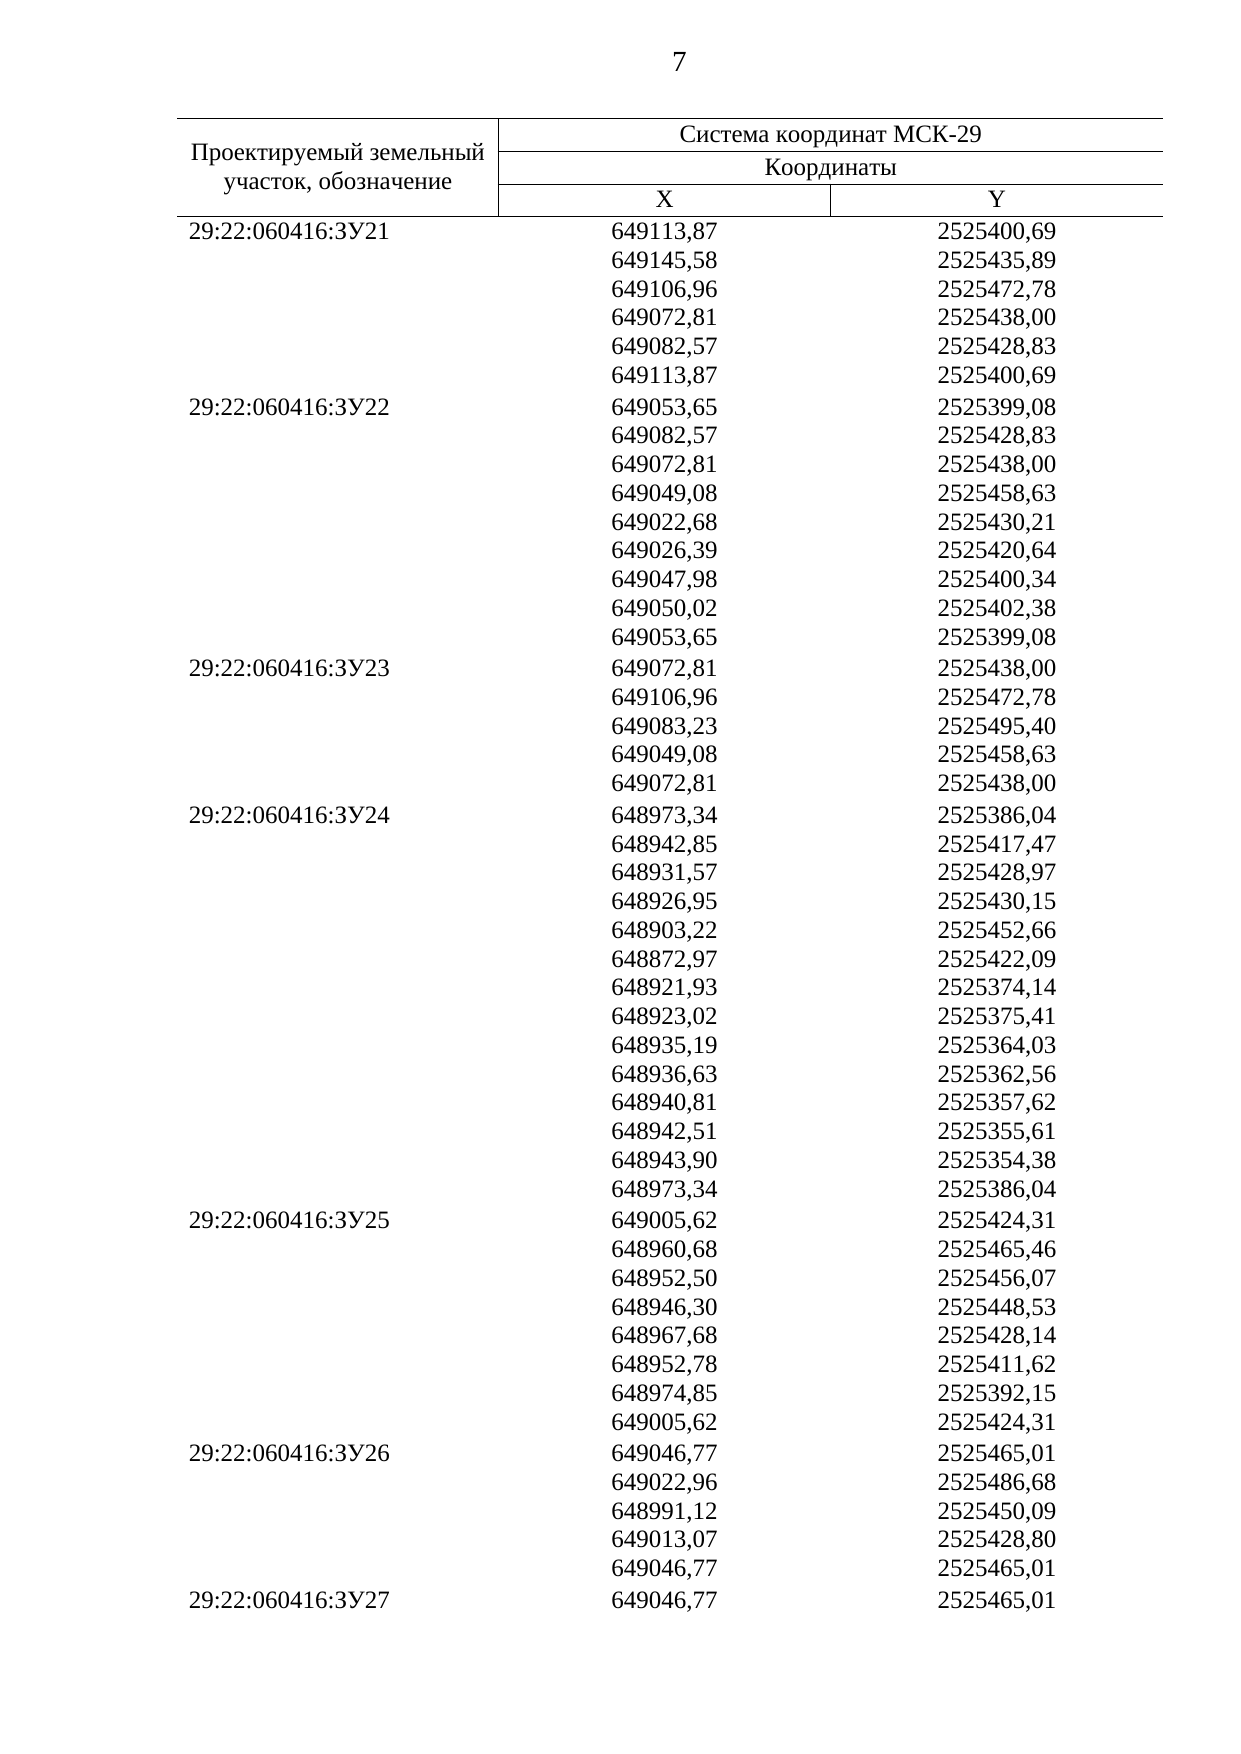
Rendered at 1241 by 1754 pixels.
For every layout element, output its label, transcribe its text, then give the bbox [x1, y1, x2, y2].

table_cell Координаты [499, 152, 1163, 183]
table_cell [498, 1585, 831, 1617]
table_header Система координат МСК-29 [499, 119, 1163, 151]
table_cell 2525386,04 2525417,47 2525428,97 2525430,15 2525452,66 2525422,09 2525374,14 2525375,41 2525364,03 2525362,56 2525357,62 2525355,61 2525354,38 2525386,04 [831, 800, 1163, 1205]
table_header Проектируемый земельный участок, обозначение [177, 119, 498, 216]
table_cell 2525465,01 2525486,68 2525450,09 2525428,80 2525465,01 [831, 1438, 1163, 1585]
table_cell 649113,87 649145,58 649106,96 649072,81 649082,57 649113,87 [498, 217, 831, 392]
table_cell 2525399,08 2525428,83 2525438,00 2525458,63 2525430,21 2525420,64 2525400,34 2525402,38 2525399,08 [831, 392, 1163, 653]
table_cell 29:22:060416:ЗУ27 [177, 1585, 498, 1617]
table_cell 648973,34 648942,85 648931,57 648926,95 648903,22 648872,97 648921,93 648923,02 648935,19 648936,63 648940,81 648942,51 648943,90 648973,34 [498, 800, 831, 1205]
table_cell X [499, 185, 830, 216]
table_cell 649072,81 649106,96 649083,23 649049,08 649072,81 [498, 653, 831, 800]
table_cell 29:22:060416:ЗУ22 [177, 392, 498, 653]
table_cell 29:22:060416:ЗУ24 [177, 800, 498, 1205]
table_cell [831, 1585, 1163, 1617]
table_cell Y [831, 185, 1163, 216]
table_cell 649053,65 649082,57 649072,81 649049,08 649022,68 649026,39 649047,98 649050,02 649053,65 [498, 392, 831, 653]
table_cell 649046,77 649022,96 648991,12 649013,07 649046,77 [498, 1438, 831, 1585]
table_cell 29:22:060416:ЗУ26 [177, 1438, 498, 1585]
table_cell 2525438,00 2525472,78 2525495,40 2525458,63 2525438,00 [831, 653, 1163, 800]
table_cell 29:22:060416:ЗУ25 [177, 1205, 498, 1438]
table_cell 29:22:060416:ЗУ21 [177, 217, 498, 392]
table_cell 649005,62 648960,68 648952,50 648946,30 648967,68 648952,78 648974,85 649005,62 [498, 1205, 831, 1438]
table_cell 2525424,31 2525465,46 2525456,07 2525448,53 2525428,14 2525411,62 2525392,15 2525424,31 [831, 1205, 1163, 1438]
table_cell 29:22:060416:ЗУ23 [177, 653, 498, 800]
table_cell 2525400,69 2525435,89 2525472,78 2525438,00 2525428,83 2525400,69 [831, 217, 1163, 392]
